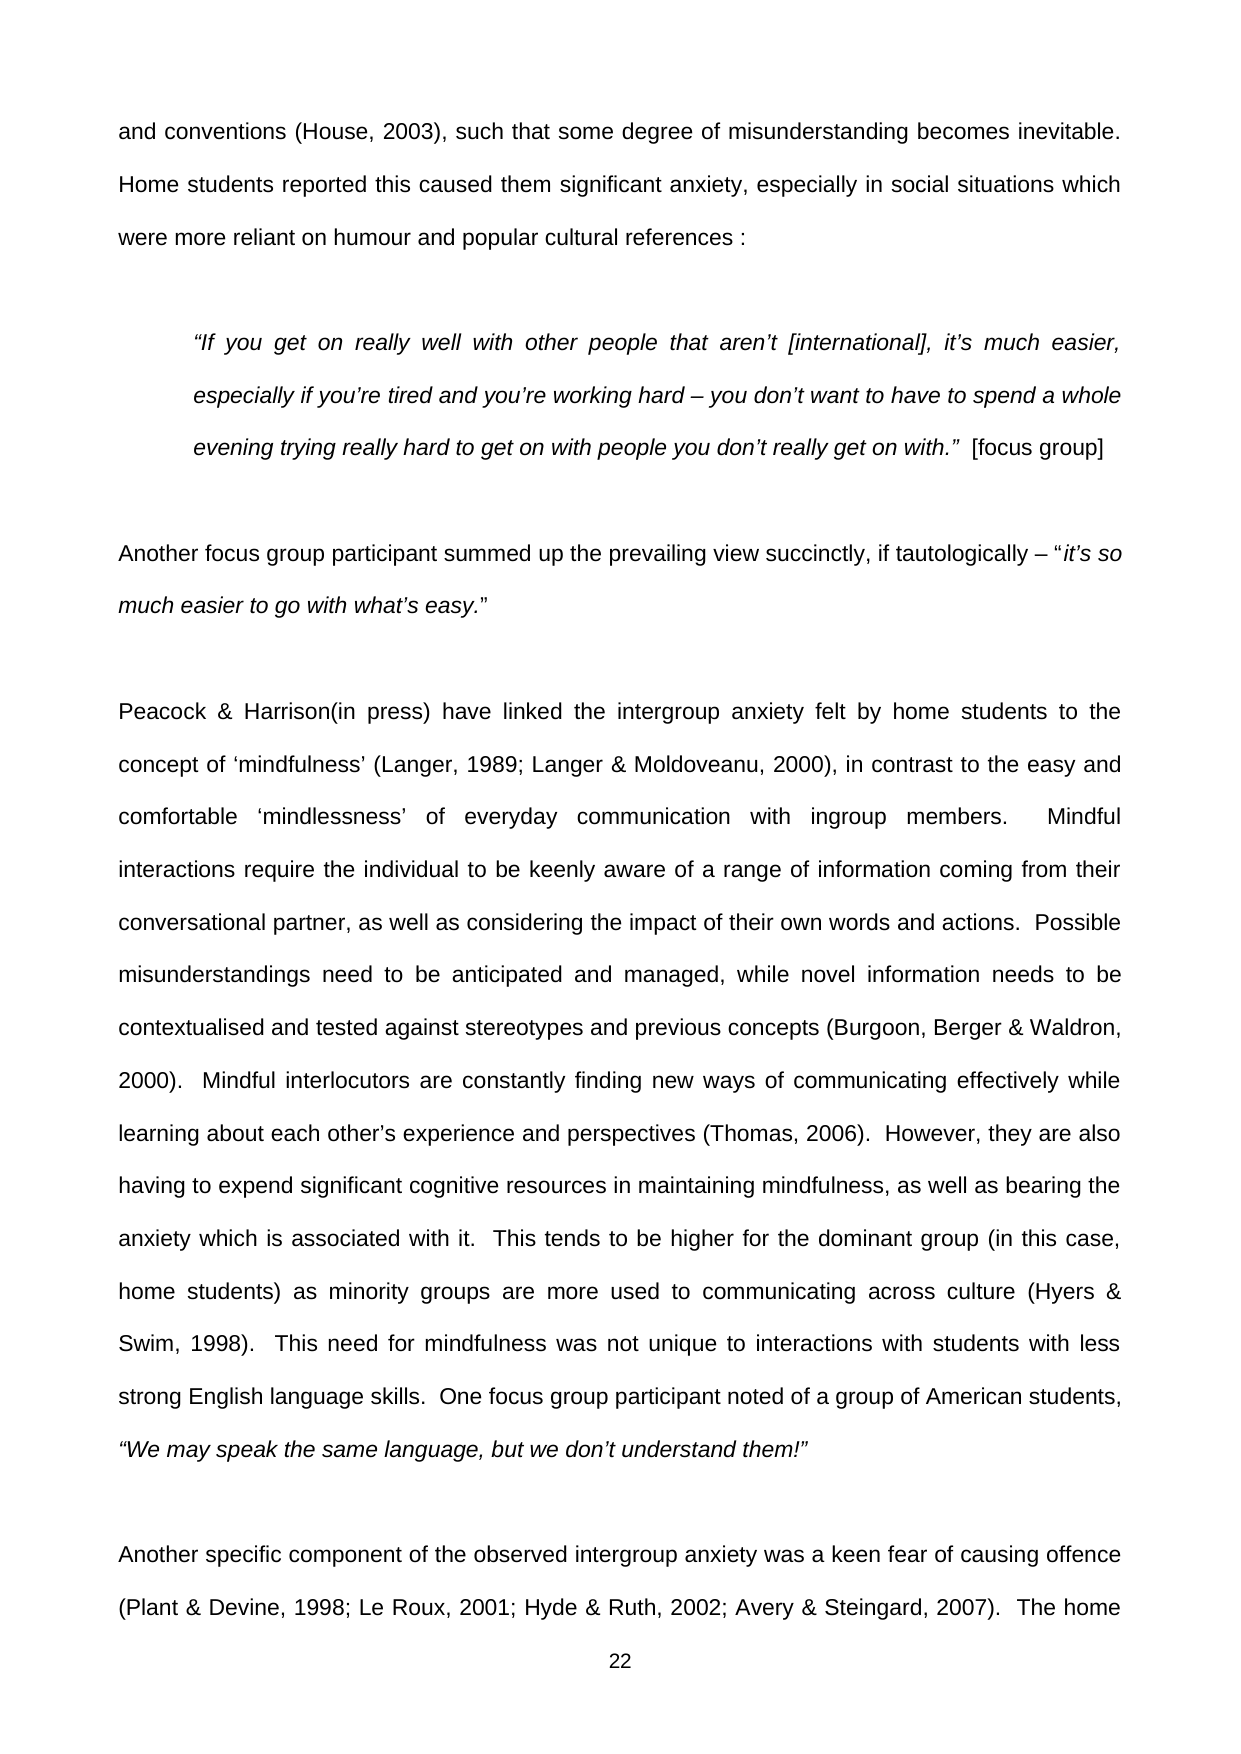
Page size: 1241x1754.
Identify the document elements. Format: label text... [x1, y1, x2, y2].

text Another focus group participant summed up the prevailing view succinctly, if tautologically – “it’s so much easier to go with what’s easy.” [118, 540, 1122, 619]
text Peacock & Harrison(in press) have linked the intergroup anxiety felt by home students to the concept of ‘mindfulness’ (Langer, 1989; Langer & Moldoveanu, 2000), in contrast to the easy and comfortable ‘mindlessness’ of everyday communication with ingroup members. Mindful interactions require the individual to be keenly aware of a range of information coming from their conversational partner, as well as considering the impact of their own words and actions. Possible misunderstandings need to be anticipated and managed, while novel information needs to be contextualised and tested against stereotypes and previous concepts (Burgoon, Berger & Waldron, 2000). Mindful interlocutors are constantly finding new ways of communicating effectively while learning about each other’s experience and perspectives (Thomas, 2006). However, they are also having to expend significant cognitive resources in maintaining mindfulness, as well as bearing the anxiety which is associated with it. This tends to be higher for the dominant group (in this case, home students) as minority groups are more used to communicating across culture (Hyers & Swim, 1998). This need for mindfulness was not unique to interactions with students with less strong English language skills. One focus group participant noted of a group of American students, “We may speak the same language, but we don’t understand them!” [118, 698, 1122, 1462]
text “If you get on really well with other people that aren’t [international], it’s much easier, especially if you’re tired and you’re working hard – you don’t want to have to spend a whole evening trying really hard to get on with people you don’t really get on with.” [focus group] [193, 329, 1122, 461]
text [118, 1541, 1122, 1620]
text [118, 118, 1122, 250]
